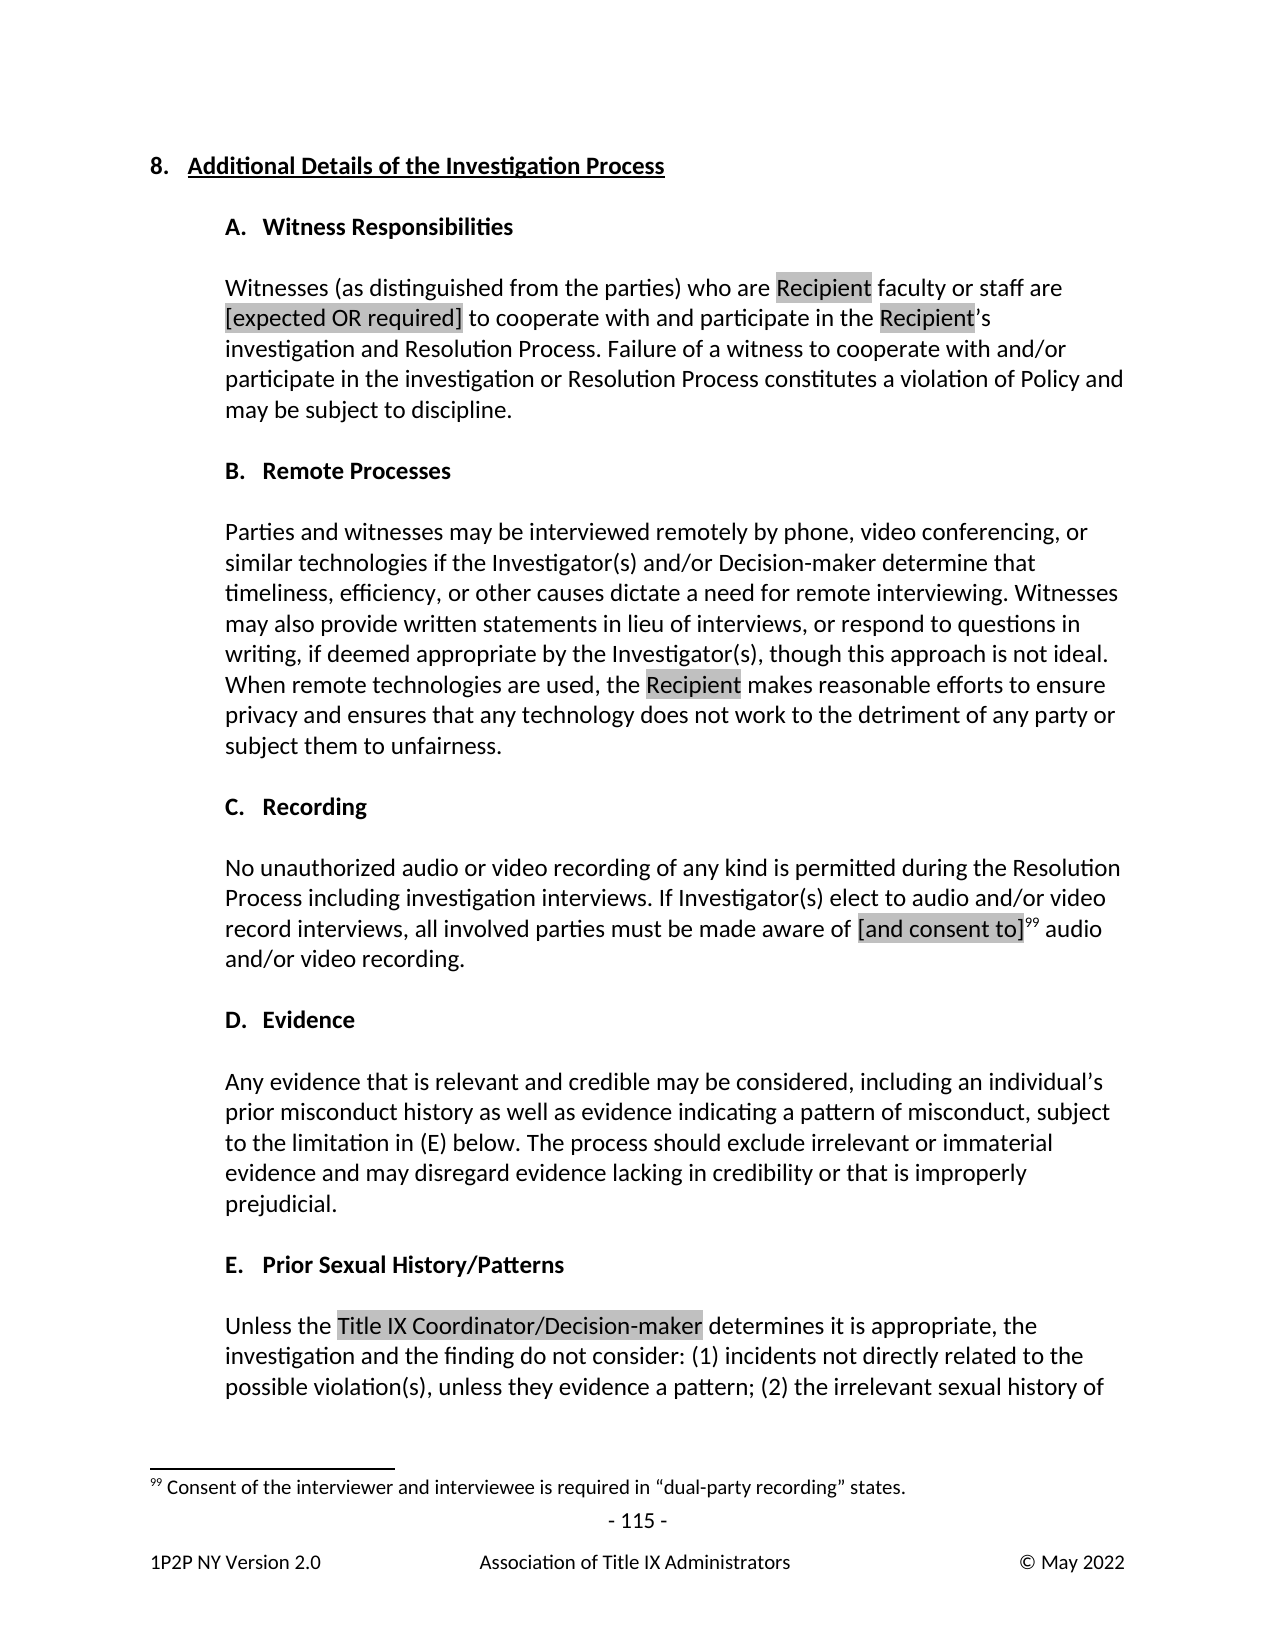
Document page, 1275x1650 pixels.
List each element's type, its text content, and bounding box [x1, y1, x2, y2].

text No unauthorized audio or video recording of any kind is permitted during the Resolution Process including investigation interviews. If Investigator(s) elect to audio and/or video record interviews, all involved parties must be made aware of [and consent to] audio and/or video recording. [225, 852, 1125, 974]
subtitle Evidence [225, 1004, 1125, 1035]
subtitle Recording [225, 791, 1125, 821]
subtitle Remote Processes [225, 455, 1125, 486]
text Witnesses (as distinguished from the parties) who are Recipient faculty or staff are [expected OR required] to cooperate with and participate in the Recipient’s investigation and Resolution Process. Failure of a witness to cooperate with and/or participate in the investigation or Resolution Process constitutes a violation of Policy and may be subject to discipline. [225, 272, 1125, 425]
subtitle Additional Details of the Investigation Process [150, 150, 1125, 181]
subtitle Witness Responsibilities [225, 211, 1125, 242]
text Any evidence that is relevant and credible may be considered, including an individual’s prior misconduct history as well as evidence indicating a pattern of misconduct, subject to the limitation in (E) below. The process should exclude irrelevant or immaterial evidence and may disregard evidence lacking in credibility or that is improperly prejudicial. [225, 1066, 1125, 1218]
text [225, 1310, 1125, 1401]
subtitle Prior Sexual History/Patterns [225, 1249, 1125, 1279]
text Parties and witnesses may be interviewed remotely by phone, video conferencing, or similar technologies if the Investigator(s) and/or Decision-maker determine that timeliness, efficiency, or other causes dictate a need for remote interviewing. Witnesses may also provide written statements in lieu of interviews, or respond to questions in writing, if deemed appropriate by the Investigator(s), though this approach is not ideal. When remote technologies are used, the Recipient makes reasonable efforts to ensure privacy and ensures that any technology does not work to the detriment of any party or subject them to unfairness. [225, 516, 1125, 760]
